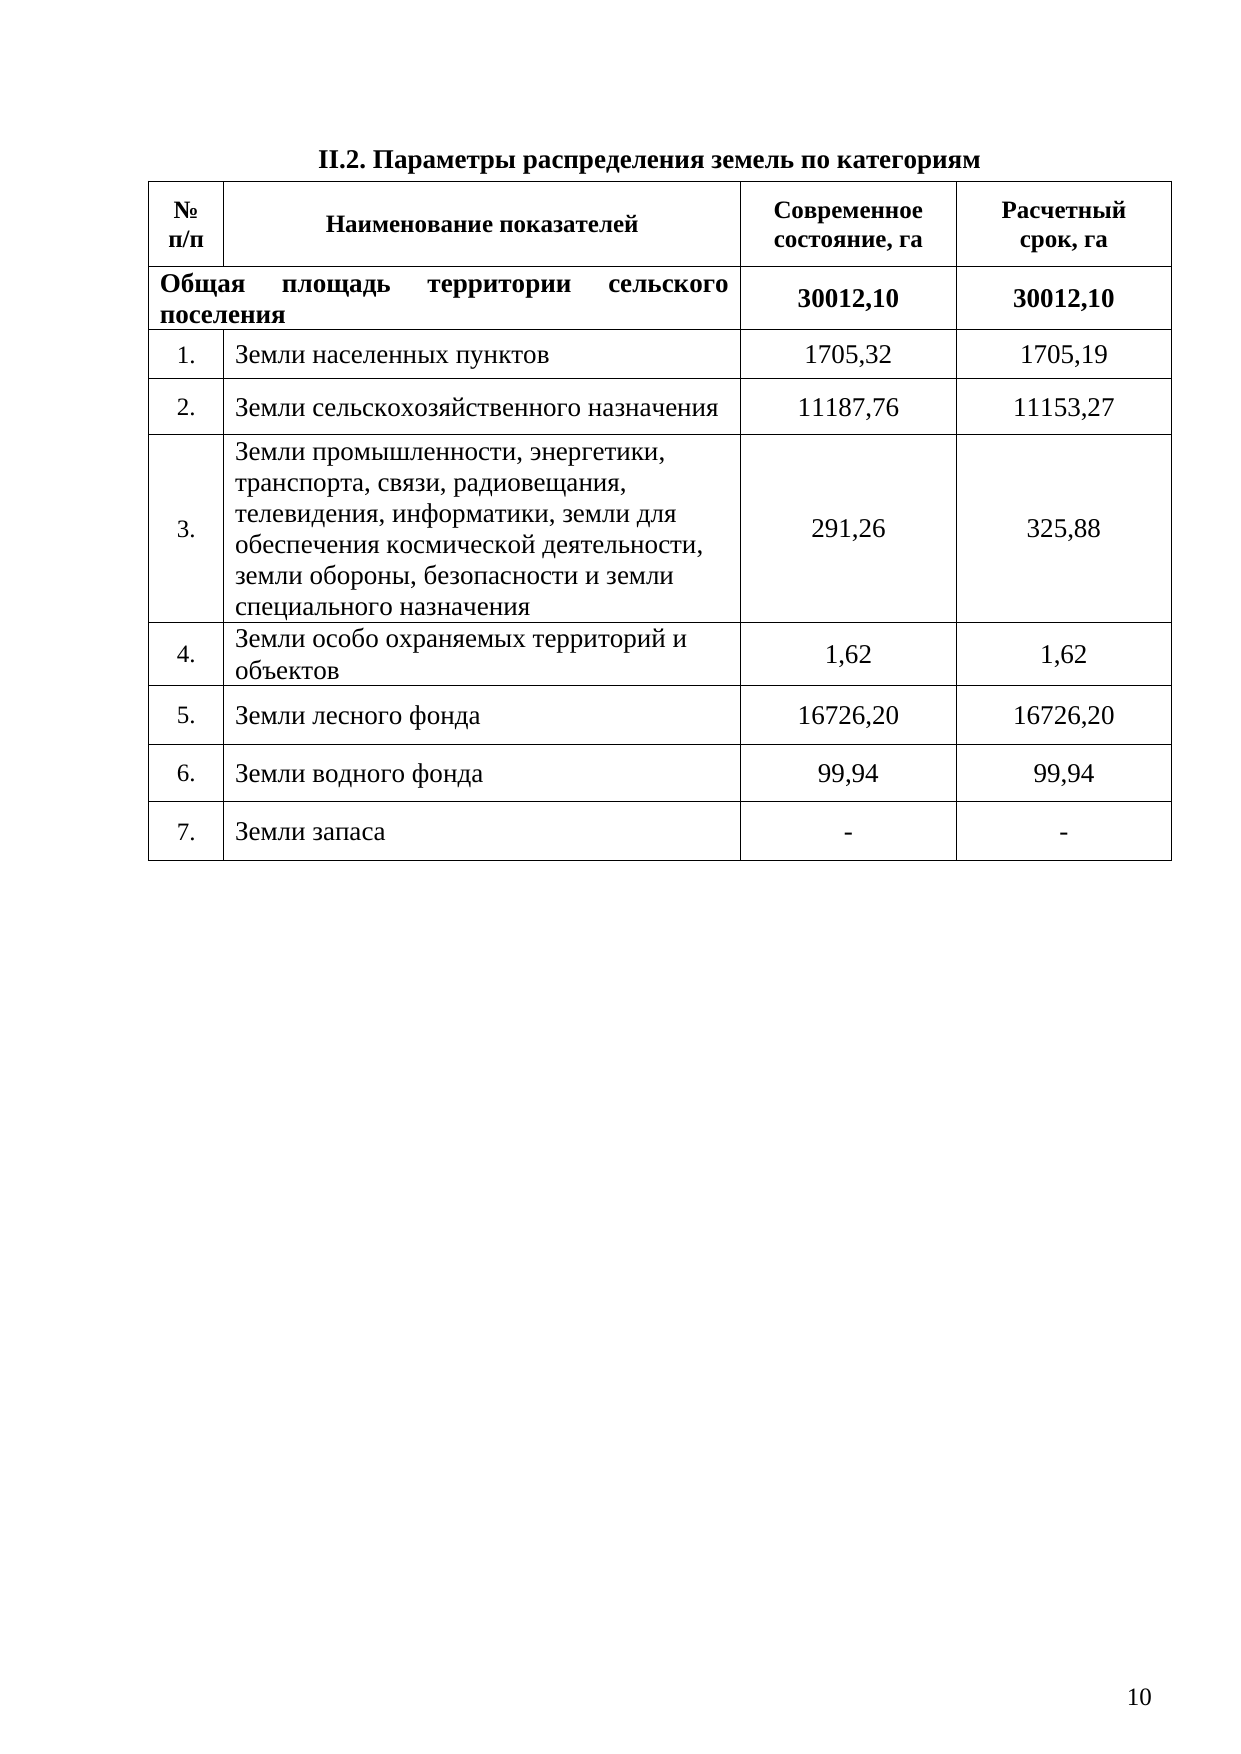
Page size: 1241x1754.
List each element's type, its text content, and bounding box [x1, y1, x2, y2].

table_cell 7. [149, 802, 223, 860]
table_cell Земли сельскохозяйственного назначения [224, 379, 740, 434]
table_cell 99,94 [957, 745, 1171, 801]
table_cell 325,88 [957, 435, 1171, 622]
table_cell - [741, 802, 956, 860]
table_header Расчетный срок, га [957, 182, 1171, 266]
table_cell Земли водного фонда [224, 745, 740, 801]
table_cell 11153,27 [957, 379, 1171, 434]
table_cell 1705,32 [741, 330, 956, 378]
table_cell 291,26 [741, 435, 956, 622]
table_cell 4. [149, 623, 223, 685]
table_cell 30012,10 [957, 267, 1171, 329]
table_cell Общая площадь территории сельского поселения [149, 267, 740, 329]
table_cell Земли запаса [224, 802, 740, 860]
table_cell 2. [149, 379, 223, 434]
table_cell 1,62 [741, 623, 956, 685]
table_cell - [957, 802, 1171, 860]
table_header Наименование показателей [224, 182, 740, 266]
table_cell 6. [149, 745, 223, 801]
table_cell 1. [149, 330, 223, 378]
subtitle II.2. Параметры распределения земель по категориям [148, 143, 1152, 174]
table_header Современное состояние, га [741, 182, 956, 266]
table_cell 3. [149, 435, 223, 622]
table_cell 5. [149, 686, 223, 744]
table_cell Земли особо охраняемых территорий и объектов [224, 623, 740, 685]
table_cell 16726,20 [741, 686, 956, 744]
table_cell 11187,76 [741, 379, 956, 434]
table_cell 30012,10 [741, 267, 956, 329]
table_cell 1,62 [957, 623, 1171, 685]
table_cell 99,94 [741, 745, 956, 801]
table_cell 16726,20 [957, 686, 1171, 744]
table_cell Земли населенных пунктов [224, 330, 740, 378]
table_cell Земли лесного фонда [224, 686, 740, 744]
table_cell 1705,19 [957, 330, 1171, 378]
table_cell Земли промышленности, энергетики, транспорта, связи, радиовещания, телевидения, информатики, земли для обеспечения космической деятельности, земли обороны, безопасности и земли специального назначения [224, 435, 740, 622]
table_header № п/п [149, 182, 223, 266]
